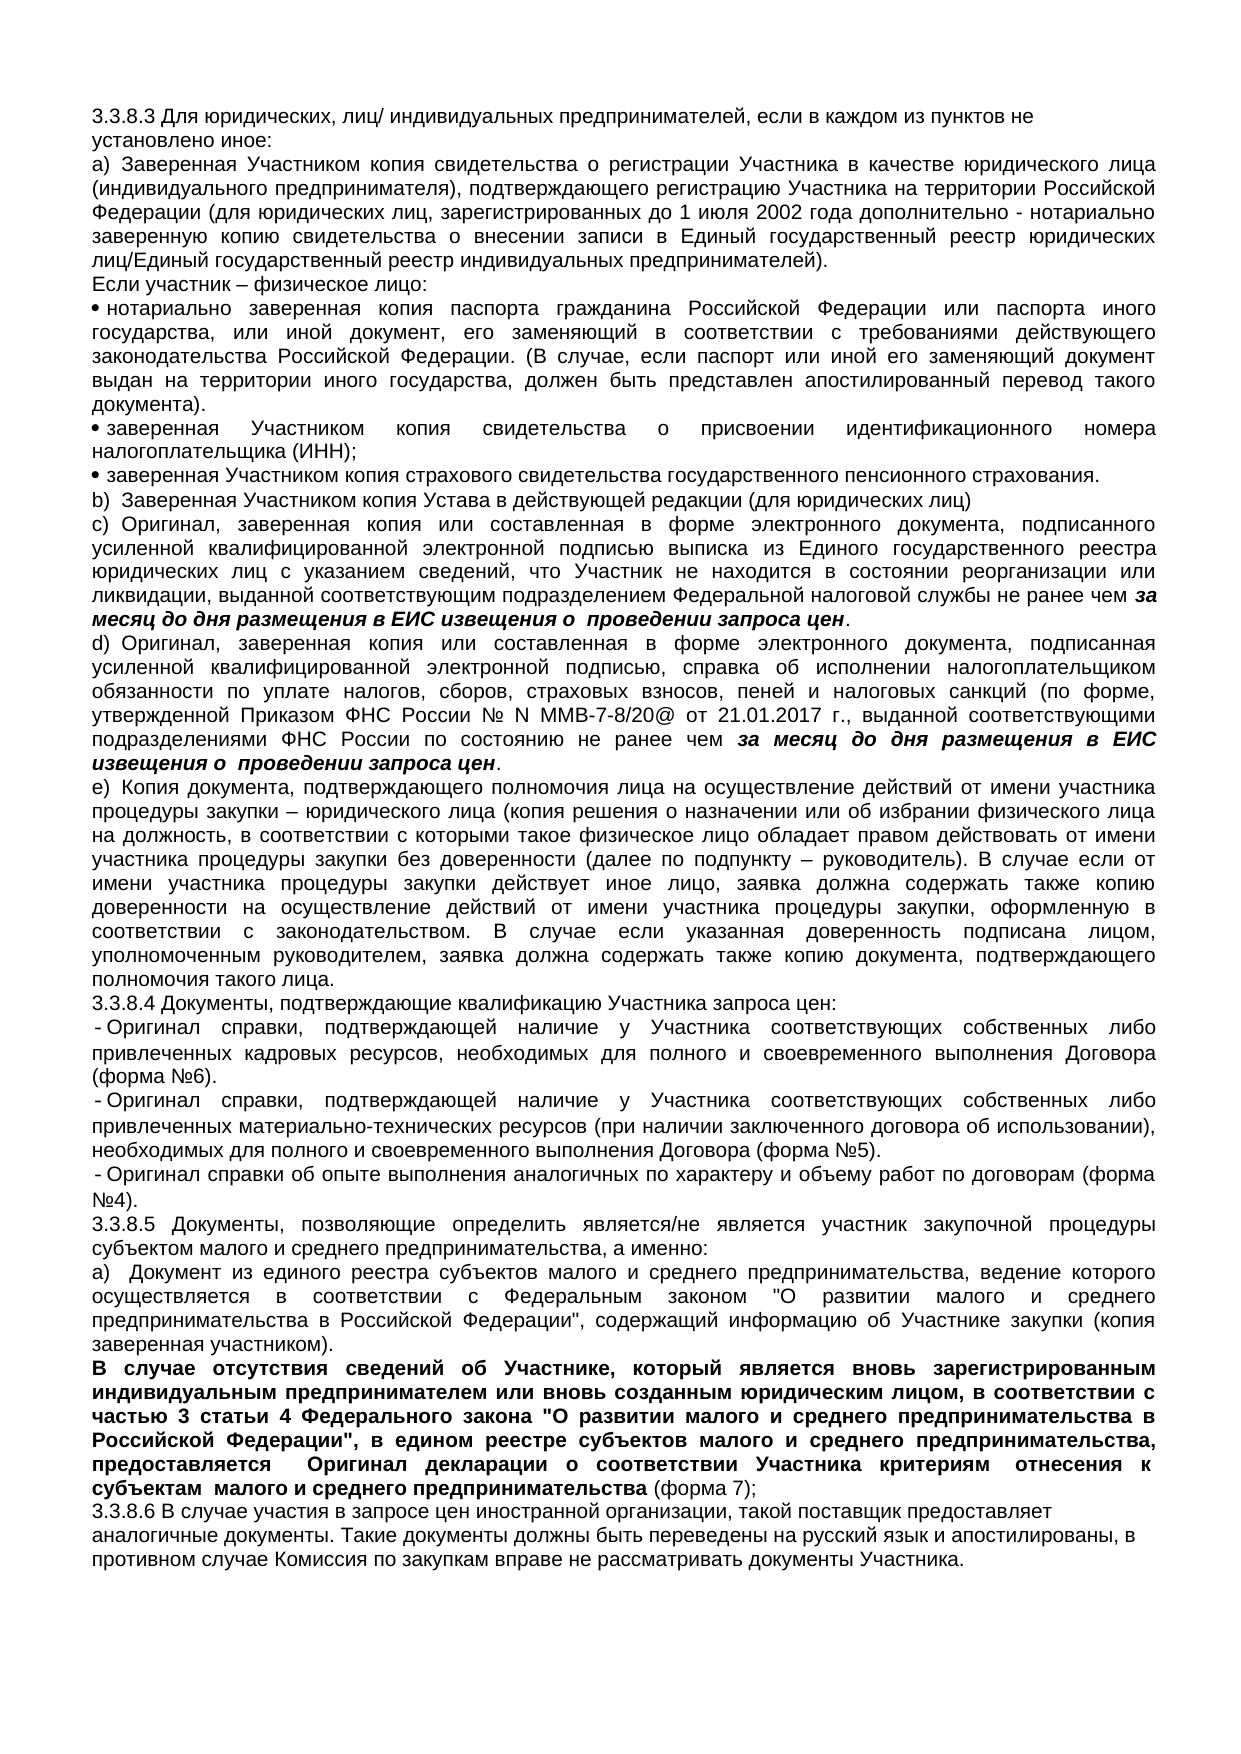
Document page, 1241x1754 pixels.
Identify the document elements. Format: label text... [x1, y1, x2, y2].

list Оригинал, заверенная копия или составленная в форме электронного документа, подписанная усиленной квалифицированной электронной подписью, справка об исполнении налогоплательщиком обязанности по уплате налогов, сборов, страховых взносов, пеней и налоговых санкций (по форме, утвержденной Приказом ФНС России № N ММВ-7-8/20@ от 21.01.2017 г., выданной соответствующими подразделениями ФНС России по состоянию не ранее чем за месяц до дня размещения в ЕИС извещения о проведении запроса цен. [92, 631, 1157, 775]
list нотариально заверенная копия паспорта гражданина Российской Федерации или паспорта иного государства, или иной документ, его заменяющий в соответствии с требованиями действующего законодательства Российской Федерации. (В случае, если паспорт или иной его заменяющий документ выдан на территории иного государства, должен быть представлен апостилированный перевод такого документа). [92, 295, 1157, 415]
list Заверенная Участником копия свидетельства о регистрации Участника в качестве юридического лица (индивидуального предпринимателя), подтверждающего регистрацию Участника на территории Российской Федерации (для юридических лиц, зарегистрированных до 1 июля 2002 года дополнительно - нотариально заверенную копию свидетельства о внесении записи в Единый государственный реестр юридических лиц/Единый государственный реестр индивидуальных предпринимателей). [92, 152, 1157, 271]
text В случае отсутствия сведений об Участнике, который является вновь зарегистрированным индивидуальным предпринимателем или вновь созданным юридическим лицом, в соответствии с частью 3 статьи 4 Федерального закона "О развитии малого и среднего предпринимательства в Российской Федерации", в едином реестре субъектов малого и среднего предпринимательства, предоставляется Оригинал декларации о соответствии Участника критериям отнесения к субъектам малого и среднего предпринимательства (форма 7); [92, 1356, 1157, 1499]
list Документ из единого реестра субъектов малого и среднего предпринимательства, ведение которого осуществляется в соответствии с Федеральным законом "О развитии малого и среднего предпринимательства в Российской Федерации", содержащий информацию об Участнике закупки (копия заверенная участником). [92, 1260, 1157, 1356]
list Копия документа, подтверждающего полномочия лица на осуществление действий от имени участника процедуры закупки – юридического лица (копия решения о назначении или об избрании физического лица на должность, в соответствии с которыми такое физическое лицо обладает правом действовать от имени участника процедуры закупки без доверенности (далее по подпункту – руководитель). В случае если от имени участника процедуры закупки действует иное лицо, заявка должна содержать также копию доверенности на осуществление действий от имени участника процедуры закупки, оформленную в соответствии с законодательством. В случае если указанная доверенность подписана лицом, уполномоченным руководителем, заявка должна содержать также копию документа, подтверждающего полномочия такого лица. [92, 775, 1157, 991]
list заверенная Участником копия свидетельства о присвоении идентификационного номера налогоплательщика (ИНН); [92, 415, 1157, 463]
list заверенная Участником копия страхового свидетельства государственного пенсионного страхования. [92, 463, 1157, 487]
text 3.3.8.4 Документы, подтверждающие квалификацию Участника запроса цен: [92, 991, 1157, 1014]
text 3.3.8.6 В случае участия в запросе цен иностранной организации, такой поставщик предоставляет аналогичные документы. Такие документы должны быть переведены на русский язык и апостилированы, в противном случае Комиссия по закупкам вправе не рассматривать документы Участника. [92, 1499, 1157, 1571]
text 3.3.8.3 Для юридических, лиц/ индивидуальных предпринимателей, если в каждом из пунктов не установлено иное: [92, 104, 1157, 152]
text 3.3.8.5 Документы, позволяющие определить является/не является участник закупочной процедуры субъектом малого и среднего предпринимательства, а именно: [92, 1212, 1157, 1260]
list Оригинал справки об опыте выполнения аналогичных по характеру и объему работ по договорам (форма №4). [92, 1162, 1157, 1212]
text Если участник – физическое лицо: [92, 271, 1157, 295]
list Оригинал справки, подтверждающей наличие у Участника соответствующих собственных либо привлеченных материально-технических ресурсов (при наличии заключенного договора об использовании), необходимых для полного и своевременного выполнения Договора (форма №5). [92, 1088, 1157, 1162]
list Оригинал, заверенная копия или составленная в форме электронного документа, подписанного усиленной квалифицированной электронной подписью выписка из Единого государственного реестра юридических лиц с указанием сведений, что Участник не находится в состоянии реорганизации или ликвидации, выданной соответствующим подразделением Федеральной налоговой службы не ранее чем за месяц до дня размещения в ЕИС извещения о проведении запроса цен. [92, 511, 1157, 631]
list Оригинал справки, подтверждающей наличие у Участника соответствующих собственных либо привлеченных кадровых ресурсов, необходимых для полного и своевременного выполнения Договора (форма №6). [92, 1014, 1157, 1088]
list Заверенная Участником копия Устава в действующей редакции (для юридических лиц) [92, 487, 1157, 511]
